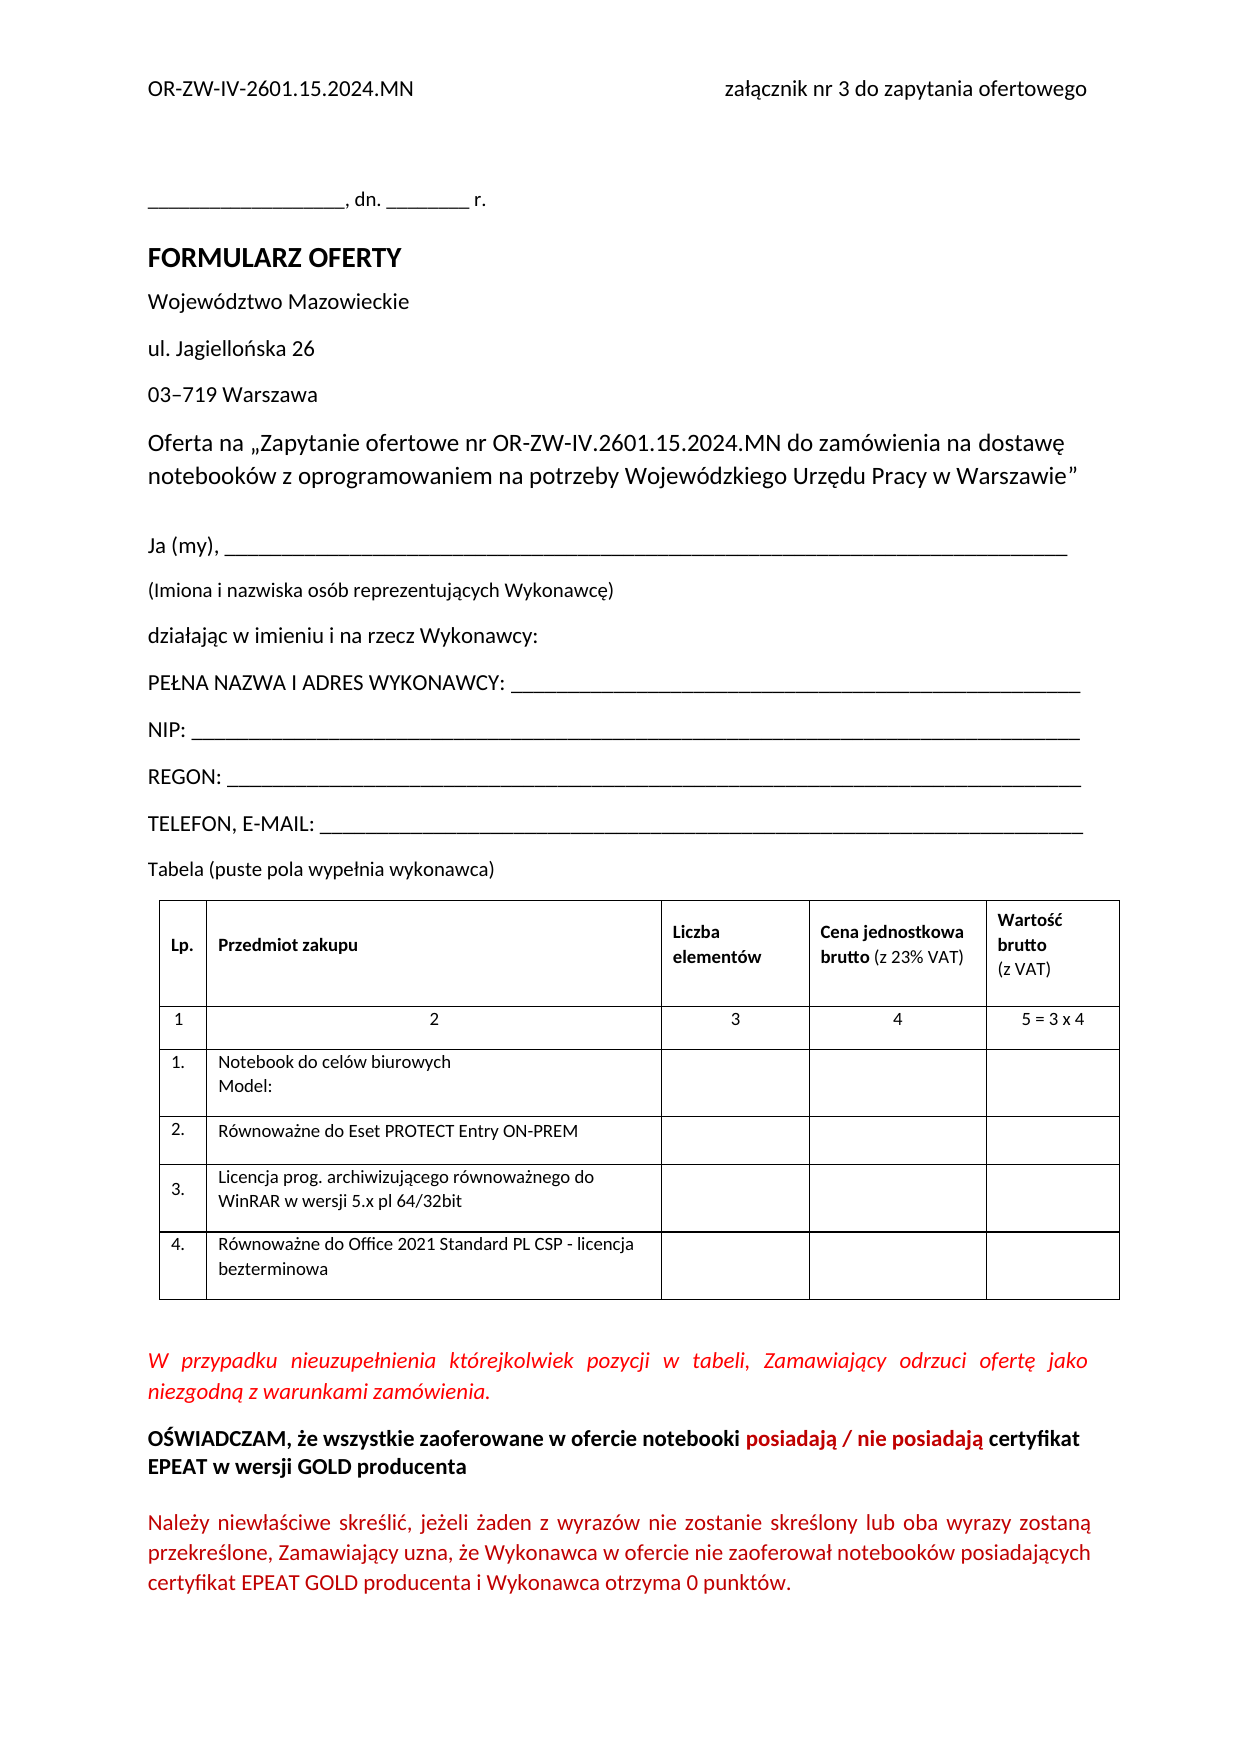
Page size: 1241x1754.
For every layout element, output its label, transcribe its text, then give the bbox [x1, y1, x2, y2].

text (Imiona i nazwiska osób reprezentujących Wykonawcę) [148, 578, 1092, 603]
text ___________________, dn. ________ r. [148, 186, 1092, 212]
table_cell 3 [662, 1007, 809, 1049]
table_cell 3. [160, 1165, 206, 1231]
table_cell [810, 1233, 986, 1299]
text działając w imieniu i na rzecz Wykonawcy: [148, 622, 1092, 650]
table_header Przedmiot zakupu [207, 901, 661, 1006]
text Tabela (puste pola wypełnia wykonawca) [148, 856, 1092, 881]
table_cell [662, 1050, 809, 1116]
text Należy niewłaściwe skreślić, jeżeli żaden z wyrazów nie zostanie skreślony lub oba wyrazy zostaną przekreślone, Zamawiający uzna, że Wykonawca w ofercie nie zaoferował notebooków posiadających certyfikat EPEAT GOLD producenta i Wykonawca otrzyma 0 punktów. [148, 1508, 1092, 1596]
table_cell Notebook do celów biurowych Model: [207, 1050, 661, 1116]
text W przypadku nieuzupełnienia którejkolwiek pozycji w tabeli, Zamawiający odrzuci ofertę jako niezgodną z warunkami zamówienia. [148, 1347, 1092, 1405]
table_cell [662, 1165, 809, 1231]
table_cell Równoważne do Eset PROTECT Entry ON-PREM [207, 1117, 661, 1164]
table_cell 1. [160, 1050, 206, 1116]
table_cell Równoważne do Office 2021 Standard PL CSP - licencja bezterminowa [207, 1233, 661, 1299]
text TELEFON, E-MAIL: ___________________________________________________________________ [148, 809, 1092, 837]
table_cell 2 [207, 1007, 661, 1049]
table_header Cena jednostkowa brutto (z 23% VAT) [810, 901, 986, 1006]
table_cell [662, 1233, 809, 1299]
table_header Liczba elementów [662, 901, 809, 1006]
table_cell 1 [160, 1007, 206, 1049]
text Województwo Mazowieckie [148, 287, 1112, 315]
table_cell [810, 1050, 986, 1116]
text Ja (my), __________________________________________________________________________ [148, 531, 1092, 559]
table_cell 4 [810, 1007, 986, 1049]
text REGON: ___________________________________________________________________________ [148, 762, 1092, 790]
table_cell 5 = 3 x 4 [987, 1007, 1119, 1049]
table_cell [810, 1117, 986, 1164]
text 03–719 Warszawa [148, 381, 1112, 408]
subtitle FORMULARZ OFERTY [148, 239, 1092, 274]
table_cell [662, 1117, 809, 1164]
table_cell [987, 1165, 1119, 1231]
text NIP: ______________________________________________________________________________ [148, 715, 1092, 743]
table_cell [987, 1050, 1119, 1116]
text Oferta na „Zapytanie ofertowe nr OR-ZW-IV.2601.15.2024.MN do zamówienia na dostawę notebooków z oprogramowaniem na potrzeby Wojewódzkiego Urzędu Pracy w Warszawie” [148, 427, 1092, 491]
table_cell 4. [160, 1233, 206, 1299]
table_header Lp. [160, 901, 206, 1006]
text ul. Jagiellońska 26 [148, 334, 1112, 362]
table_cell [987, 1233, 1119, 1299]
text OŚWIADCZAM, że wszystkie zaoferowane w ofercie notebooki posiadają / nie posiadają certyfikat EPEAT w wersji GOLD producenta [148, 1424, 1092, 1508]
table_cell [987, 1117, 1119, 1164]
table_cell Licencja prog. archiwizującego równoważnego do WinRAR w wersji 5.x pl 64/32bit [207, 1165, 661, 1231]
table_cell [810, 1165, 986, 1231]
table_cell 2. [160, 1117, 206, 1164]
text PEŁNA NAZWA I ADRES WYKONAWCY: __________________________________________________ [148, 668, 1092, 697]
table_header Wartość brutto (z VAT) [987, 901, 1119, 1006]
